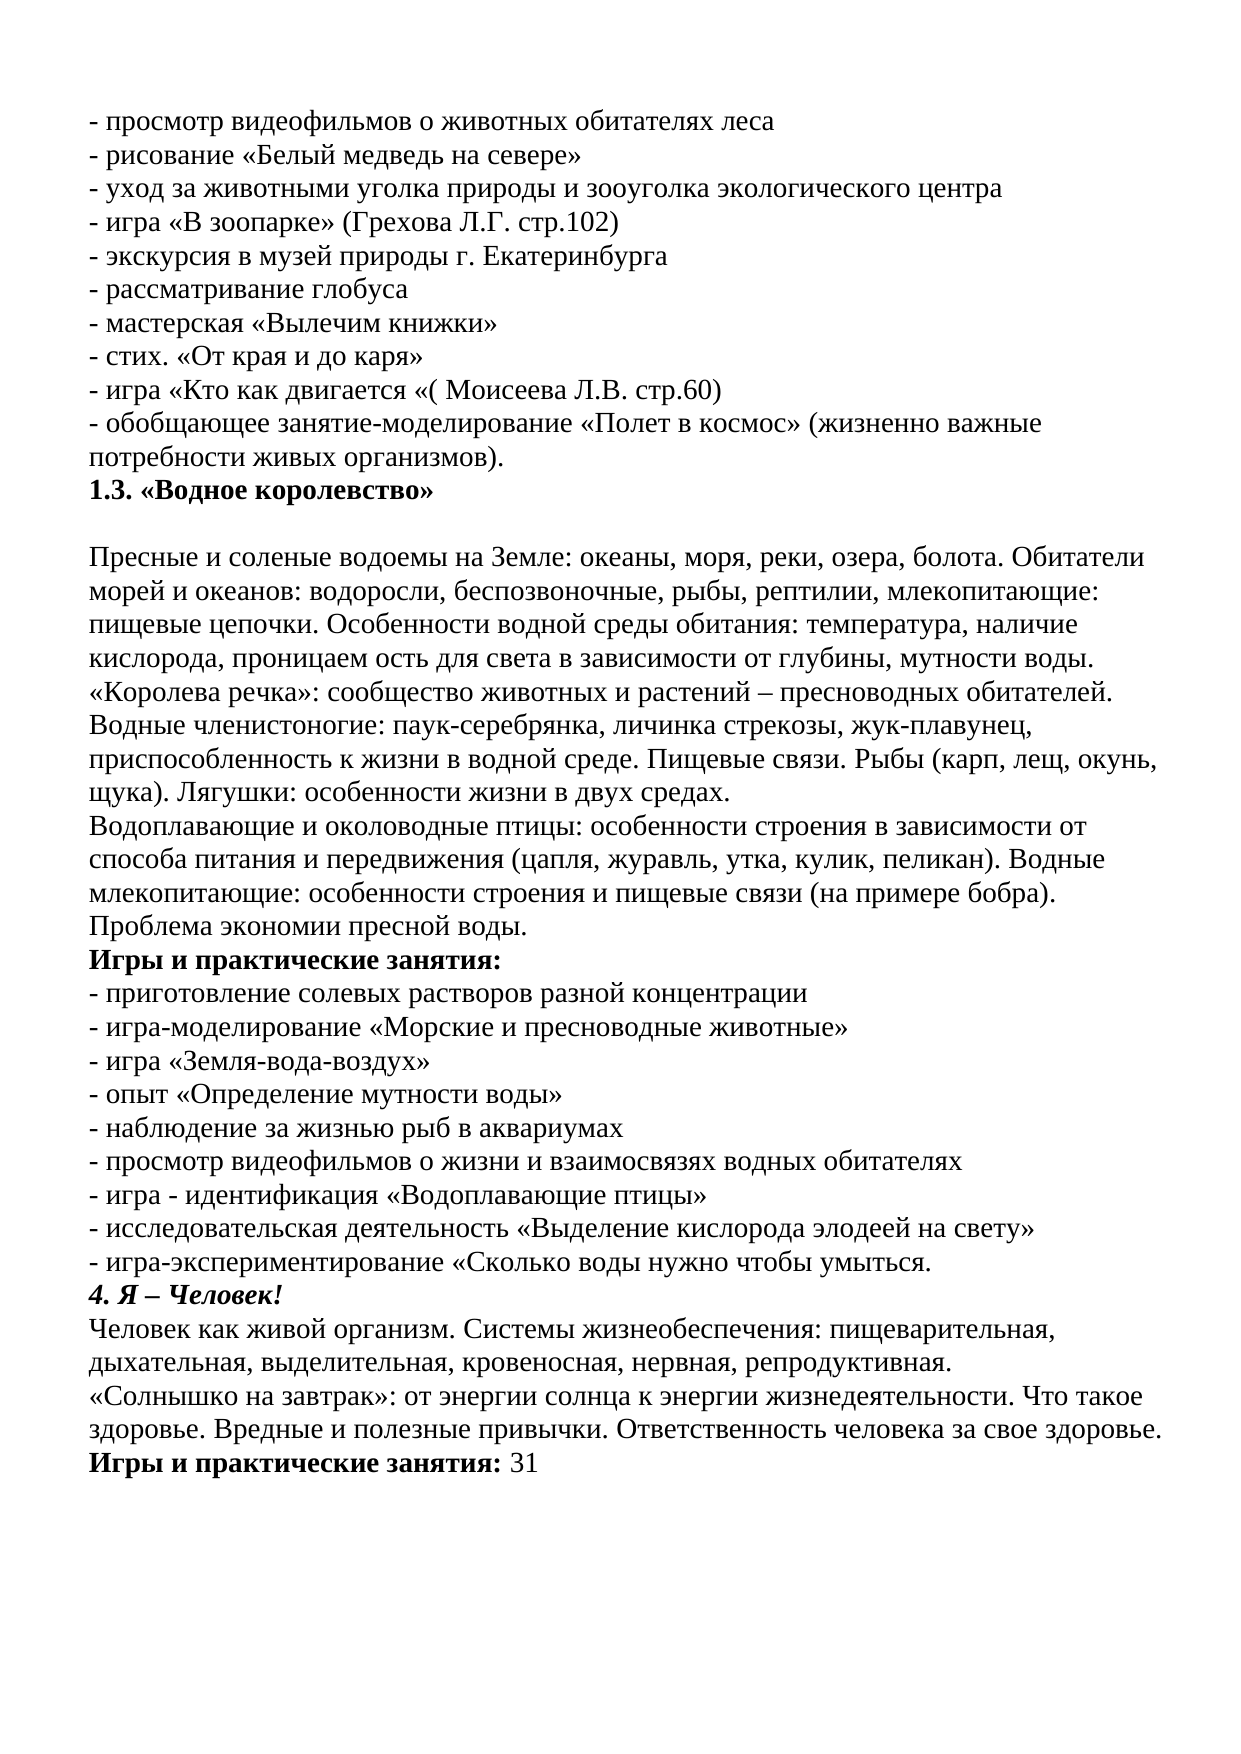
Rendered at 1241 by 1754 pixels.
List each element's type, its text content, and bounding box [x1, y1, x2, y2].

text - наблюдение за жизнью рыб в аквариумах [89, 1110, 1181, 1143]
text - игра «Земля-вода-воздух» [89, 1043, 1181, 1076]
text - опыт «Определение мутности воды» [89, 1076, 1181, 1110]
text Человек как живой организм. Системы жизнеобеспечения: пищеварительная, дыхательная, выделительная, кровеносная, нервная, репродуктивная. [89, 1311, 1181, 1378]
text 1.3. «Водное королевство» [89, 472, 1181, 506]
text - мастерская «Вылечим книжки» [89, 305, 1181, 338]
text - игра «Кто как двигается «( Моисеева Л.В. стр.60) [89, 372, 1181, 405]
text «Солнышко на завтрак»: от энергии солнца к энергии жизнедеятельности. Что такое здоровье. Вредные и полезные привычки. Ответственность человека за свое здоровье. [89, 1378, 1181, 1445]
text Водоплавающие и околоводные птицы: особенности строения в зависимости от способа питания и передвижения (цапля, журавль, утка, кулик, пеликан). Водные млекопитающие: особенности строения и пищевые связи (на примере бобра). Проблема экономии пресной воды. [89, 808, 1181, 942]
text - приготовление солевых растворов разной концентрации [89, 976, 1181, 1009]
text - обобщающее занятие-моделирование «Полет в космос» (жизненно важные потребности живых организмов). [89, 405, 1181, 472]
text Игры и практические занятия: [89, 942, 1181, 976]
text - исследовательская деятельность «Выделение кислорода элодеей на свету» [89, 1210, 1181, 1244]
text Пресные и соленые водоемы на Земле: океаны, моря, реки, озера, болота. Обитатели морей и океанов: водоросли, беспозвоночные, рыбы, рептилии, млекопитающие: пищевые цепочки. Особенности водной среды обитания: температура, наличие кислорода, проницаем ость для света в зависимости от глубины, мутности воды. [89, 539, 1181, 674]
text - игра-моделирование «Морские и пресноводные животные» [89, 1009, 1181, 1043]
text - рисование «Белый медведь на севере» [89, 137, 1181, 171]
text - стих. «От края и до каря» [89, 338, 1181, 372]
text - экскурсия в музей природы г. Екатеринбурга [89, 238, 1181, 271]
text - игра - идентификация «Водоплавающие птицы» [89, 1177, 1181, 1210]
text - уход за животными уголка природы и зооуголка экологического центра [89, 171, 1181, 204]
text - просмотр видеофильмов о животных обитателях леса [89, 103, 1181, 137]
text «Королева речка»: сообщество животных и растений – пресноводных обитателей. Водные членистоногие: паук-серебрянка, личинка стрекозы, жук-плавунец, приспособленность к жизни в водной среде. Пищевые связи. Рыбы (карп, лещ, окунь, щука). Лягушки: особенности жизни в двух средах. [89, 674, 1181, 808]
text Игры и практические занятия: 31 [89, 1445, 1181, 1479]
text - рассматривание глобуса [89, 271, 1181, 305]
text - игра «В зоопарке» (Грехова Л.Г. стр.102) [89, 204, 1181, 238]
text 4. Я – Человек! [89, 1277, 1181, 1311]
text - игра-экспериментирование «Сколько воды нужно чтобы умыться. [89, 1244, 1181, 1277]
text - просмотр видеофильмов о жизни и взаимосвязях водных обитателях [89, 1143, 1181, 1177]
